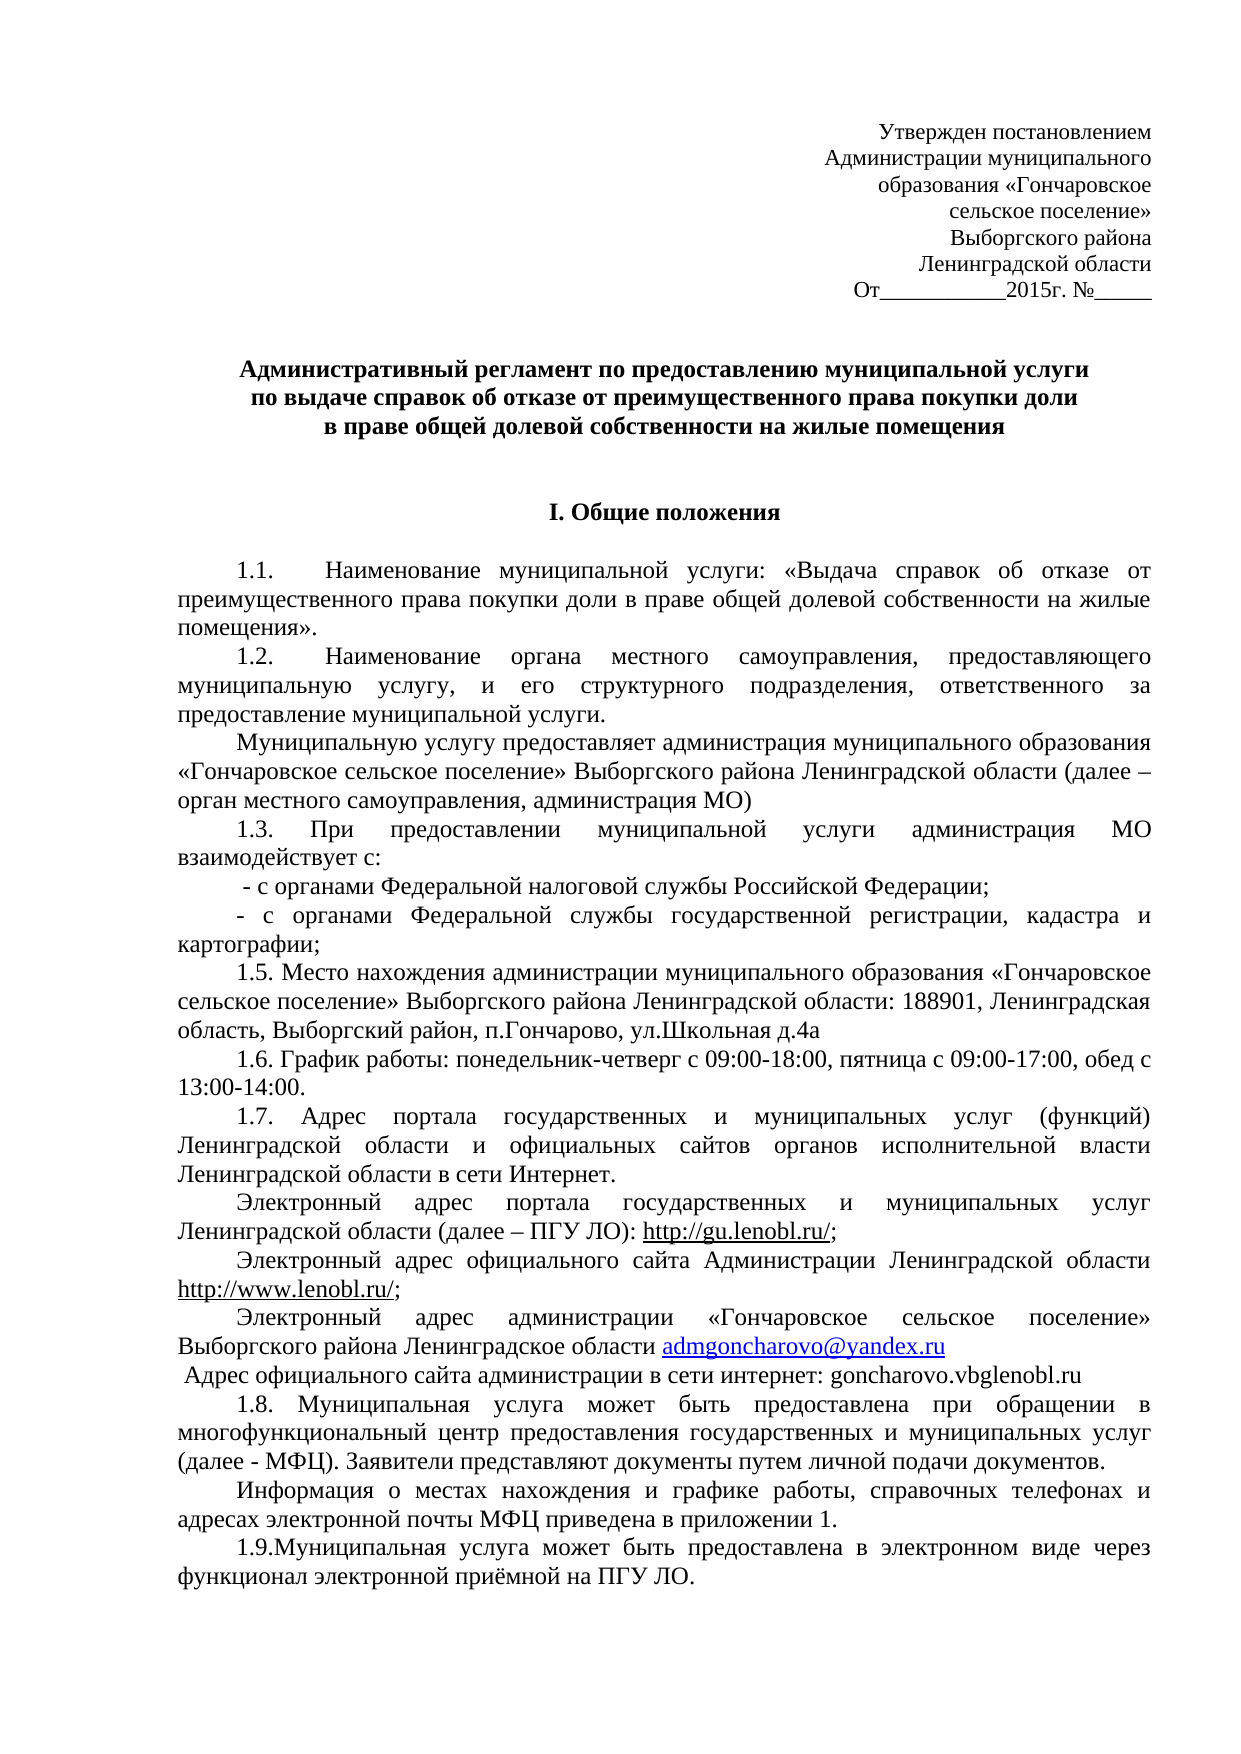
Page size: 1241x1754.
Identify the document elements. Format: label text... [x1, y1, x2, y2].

text 1.7. Адрес портала государственных и муниципальных услуг (функций) Ленинградской области и официальных сайтов органов исполнительной власти Ленинградской области в сети Интернет. [177, 1101, 1152, 1187]
text Электронный адрес официального сайта Администрации Ленинградской области http://www.lenobl.ru/; [177, 1245, 1152, 1302]
text по выдаче справок об отказе от преимущественного права покупки доли [177, 382, 1152, 411]
text в праве общей долевой собственности на жилые помещения [177, 411, 1152, 440]
text 1.9.Муниципальная услуга может быть предоставлена в электронном виде через функционал электронной приёмной на ПГУ ЛО. [177, 1532, 1152, 1590]
text Адрес официального сайта администрации в сети интернет: goncharovo.vbglenobl.ru [177, 1360, 1152, 1389]
text 1.3. При предоставлении муниципальной услуги администрация МО взаимодействует с: [177, 814, 1152, 871]
text - с органами Федеральной налоговой службы Российской Федерации; [177, 871, 1152, 900]
text 1.5. Место нахождения администрации муниципального образования «Гончаровское сельское поселение» Выборгского района Ленинградской области: 188901, Ленинградская область, Выборгский район, п.Гончарово, ул.Школьная д.4а [177, 957, 1152, 1044]
text Информация о местах нахождения и графике работы, справочных телефонах и адресах электронной почты МФЦ приведена в приложении 1. [177, 1475, 1152, 1532]
text Администрации муниципального [177, 144, 1152, 171]
text Выборгского района [177, 223, 1152, 250]
text 1.6. График работы: понедельник-четверг с 09:00-18:00, пятница с 09:00-17:00, обед с 13:00-14:00. [177, 1044, 1152, 1101]
text От___________2015г. №_____ [177, 276, 1152, 303]
text - с органами Федеральной службы государственной регистрации, кадастра и картографии; [177, 900, 1152, 957]
text Ленинградской области [177, 250, 1152, 276]
text Утвержден постановлением [177, 118, 1152, 144]
list Муниципальную услугу предоставляет администрация муниципального образования «Гончаровское сельское поселение» Выборгского района Ленинградской области (далее – орган местного самоуправления, администрация МО) [177, 727, 1152, 814]
list Наименование муниципальной услуги: «Выдача справок об отказе от преимущественного права покупки доли в праве общей долевой собственности на жилые помещения». [177, 555, 1152, 641]
text сельское поселение» [177, 197, 1152, 223]
text I. Общие положения [177, 497, 1152, 526]
text Административный регламент по предоставлению муниципальной услуги [177, 354, 1152, 382]
text 1.8. Муниципальная услуга может быть предоставлена при обращении в многофункциональный центр предоставления государственных и муниципальных услуг (далее - МФЦ). Заявители представляют документы путем личной подачи документов. [177, 1389, 1152, 1475]
text Электронный адрес администрации «Гончаровское сельское поселение» Выборгского района Ленинградское области admgoncharovo@yandex.ru [177, 1302, 1152, 1360]
text Электронный адрес портала государственных и муниципальных услуг Ленинградской области (далее – ПГУ ЛО): http://gu.lenobl.ru/; [177, 1187, 1152, 1245]
text образования «Гончаровское [177, 171, 1152, 197]
list Наименование органа местного самоуправления, предоставляющего муниципальную услугу, и его структурного подразделения, ответственного за предоставление муниципальной услуги. [177, 641, 1152, 727]
